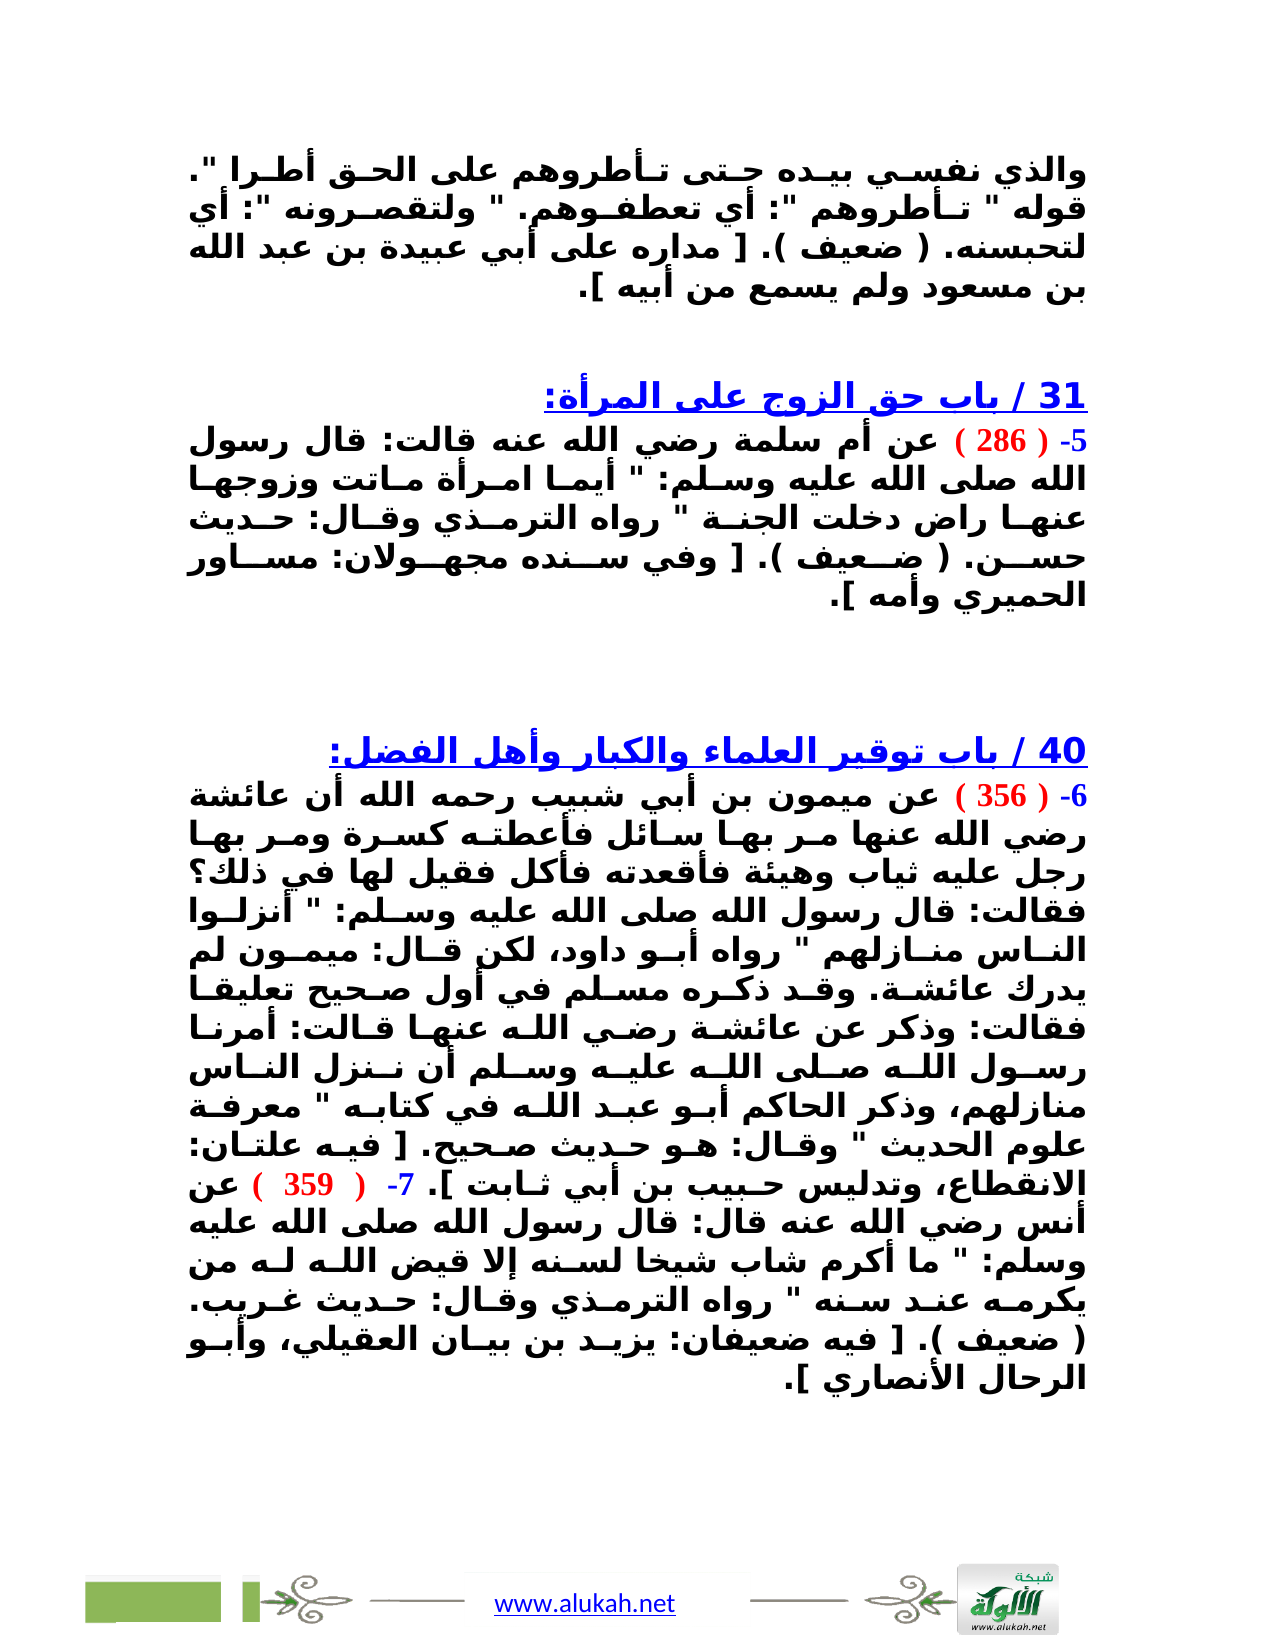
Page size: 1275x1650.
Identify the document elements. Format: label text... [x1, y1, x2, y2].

subtitle 31 / باب حق الزوج على المرأة: [187, 376, 1087, 417]
picture [83, 1560, 1059, 1642]
picture [473, 1580, 690, 1634]
text 6- ( 356 ) عن ميمون بن أبي شبيب رحمه الله أن عائشة رضي الله عنها مر بها سائل فأعطته كسرة ومر بها رجل عليه ثياب وهيئة فأقعدته فأكل فقيل لها في ذلك؟ فقالت: قال رسول الله صلى الله عليه وسلم: " أنزلوا الناس منازلهم " رواه أبو داود، لكن قال: ميمون لم يدرك عائشة. وقد ذكره مسلم في أول صحيح تعليقا فقالت: وذكر عن عائشة رضي الله عنها قالت: أمرنا رسول الله صلى الله عليه وسلم أن ننزل الناس منازلهم، وذكر الحاكم أبو عبد الله في كتابه " معرفة علوم الحديث " وقال: هو حديث صحيح. [ فيه علتان: الانقطاع، وتدليس حبيب بن أبي ثابت ]. 7- ( 359 ) عن أنس رضي الله عنه قال: قال رسول الله صلى الله عليه وسلم: " ما أكرم شاب شيخا لسنه إلا قيض الله له من يكرمه عند سنه " رواه الترمذي وقال: حديث غريب. ( ضعيف ). [ فيه ضعيفان: يزيد بن بيان العقيلي، وأبو الرحال الأنصاري ]. [187, 775, 1087, 1397]
subtitle 40 / باب توقير العلماء والكبار وأهل الفضل: [187, 731, 1087, 772]
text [187, 150, 1087, 305]
text 5- ( 286 ) عن أم سلمة رضي الله عنه قالت: قال رسول الله صلى الله عليه وسلم: " أيما امرأة ماتت وزوجها عنها راض دخلت الجنة " رواه الترمذي وقال: حديث حسن. ( ضعيف ). [ وفي سنده مجهولان: مساور الحميري وأمه ]. [187, 420, 1087, 615]
